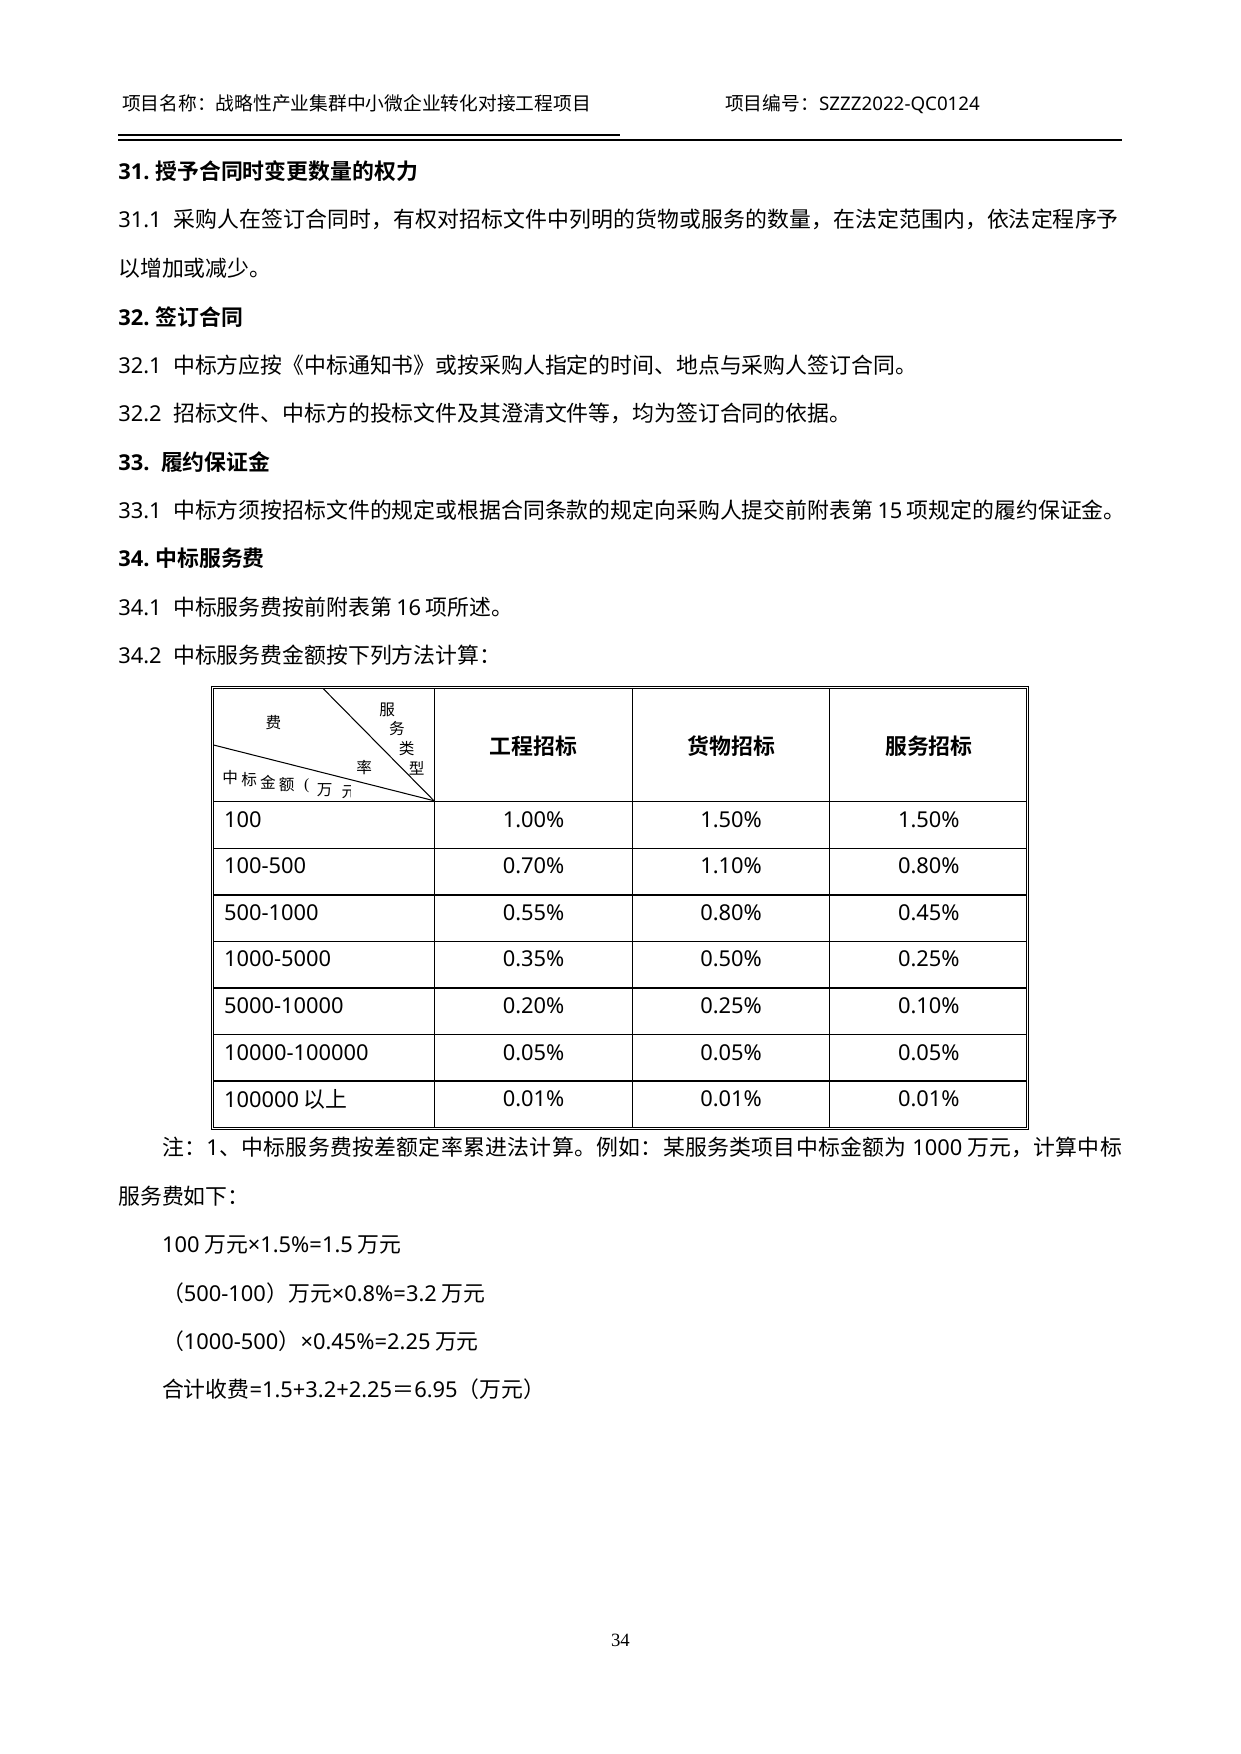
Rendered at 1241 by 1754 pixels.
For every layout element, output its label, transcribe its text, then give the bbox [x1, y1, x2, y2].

table_cell 1.00% [435, 802, 632, 847]
table_header [214, 746, 428, 801]
table_header [326, 689, 434, 799]
text 合计收费=1.5+3.2+2.25＝6.95（万元） [118, 1372, 1122, 1404]
table_cell 0.35% [435, 942, 632, 987]
text 33.1 中标方须按招标文件的规定或根据合同条款的规定向采购人提交前附表第15项规定的履约保证金。 [118, 492, 1122, 525]
text （500-100）万元×0.8%=3.2万元 [118, 1275, 1122, 1308]
table_cell 0.80% [633, 896, 829, 941]
table_header 货物招标 [633, 689, 829, 801]
text 32. 签订合同 [118, 299, 1122, 332]
text 34. 中标服务费 [118, 541, 1122, 573]
table_cell 1.10% [633, 849, 829, 894]
text 33. 履约保证金 [118, 444, 1122, 477]
table_cell 0.25% [830, 942, 1026, 987]
table_cell 100-500 [214, 849, 434, 894]
table_cell 5000-10000 [214, 989, 434, 1034]
table_cell 0.80% [830, 849, 1026, 894]
text 34.1 中标服务费按前附表第16项所述。 [118, 589, 1122, 622]
table_cell 1.50% [830, 802, 1026, 847]
table_cell 0.05% [633, 1035, 829, 1080]
table_cell 0.50% [633, 942, 829, 987]
table_cell 500-1000 [214, 896, 434, 941]
table_cell 100000以上 [214, 1082, 434, 1127]
table_cell 1.50% [633, 802, 829, 847]
text 32.1 中标方应按《中标通知书》或按采购人指定的时间、地点与采购人签订合同。 [118, 347, 1122, 380]
text 34.2 中标服务费金额按下列方法计算： [118, 637, 1122, 670]
table_cell 0.05% [830, 1035, 1026, 1080]
table_cell 0.55% [435, 896, 632, 941]
text 31.1 采购人在签订合同时，有权对招标文件中列明的货物或服务的数量，在法定范围内，依法定程序予以增加或减少。 [118, 202, 1122, 283]
table_header 服务招标 [830, 689, 1026, 801]
table_cell 10000-100000 [214, 1035, 434, 1080]
text 注：1、中标服务费按差额定率累进法计算。例如：某服务类项目中标金额为1000万元，计算中标服务费如下： [118, 1130, 1122, 1211]
table_header 工程招标 [435, 689, 632, 801]
table_cell 0.01% [633, 1082, 829, 1127]
table_header [214, 689, 429, 798]
table_cell 0.25% [633, 989, 829, 1034]
table_cell 0.45% [830, 896, 1026, 941]
table_cell 1000-5000 [214, 942, 434, 987]
table_cell 0.20% [435, 989, 632, 1034]
text 100万元×1.5%=1.5万元 [118, 1227, 1122, 1259]
table_cell 0.70% [435, 849, 632, 894]
table_cell 0.01% [435, 1082, 632, 1127]
table_cell 100 [214, 802, 434, 847]
table_cell 0.05% [435, 1035, 632, 1080]
text （1000-500）×0.45%=2.25万元 [118, 1324, 1122, 1356]
table_cell 0.10% [830, 989, 1026, 1034]
text 32.2 招标文件、中标方的投标文件及其澄清文件等，均为签订合同的依据。 [118, 396, 1122, 428]
table_cell 0.01% [830, 1082, 1026, 1127]
text 31. 授予合同时变更数量的权力 [118, 154, 1122, 186]
